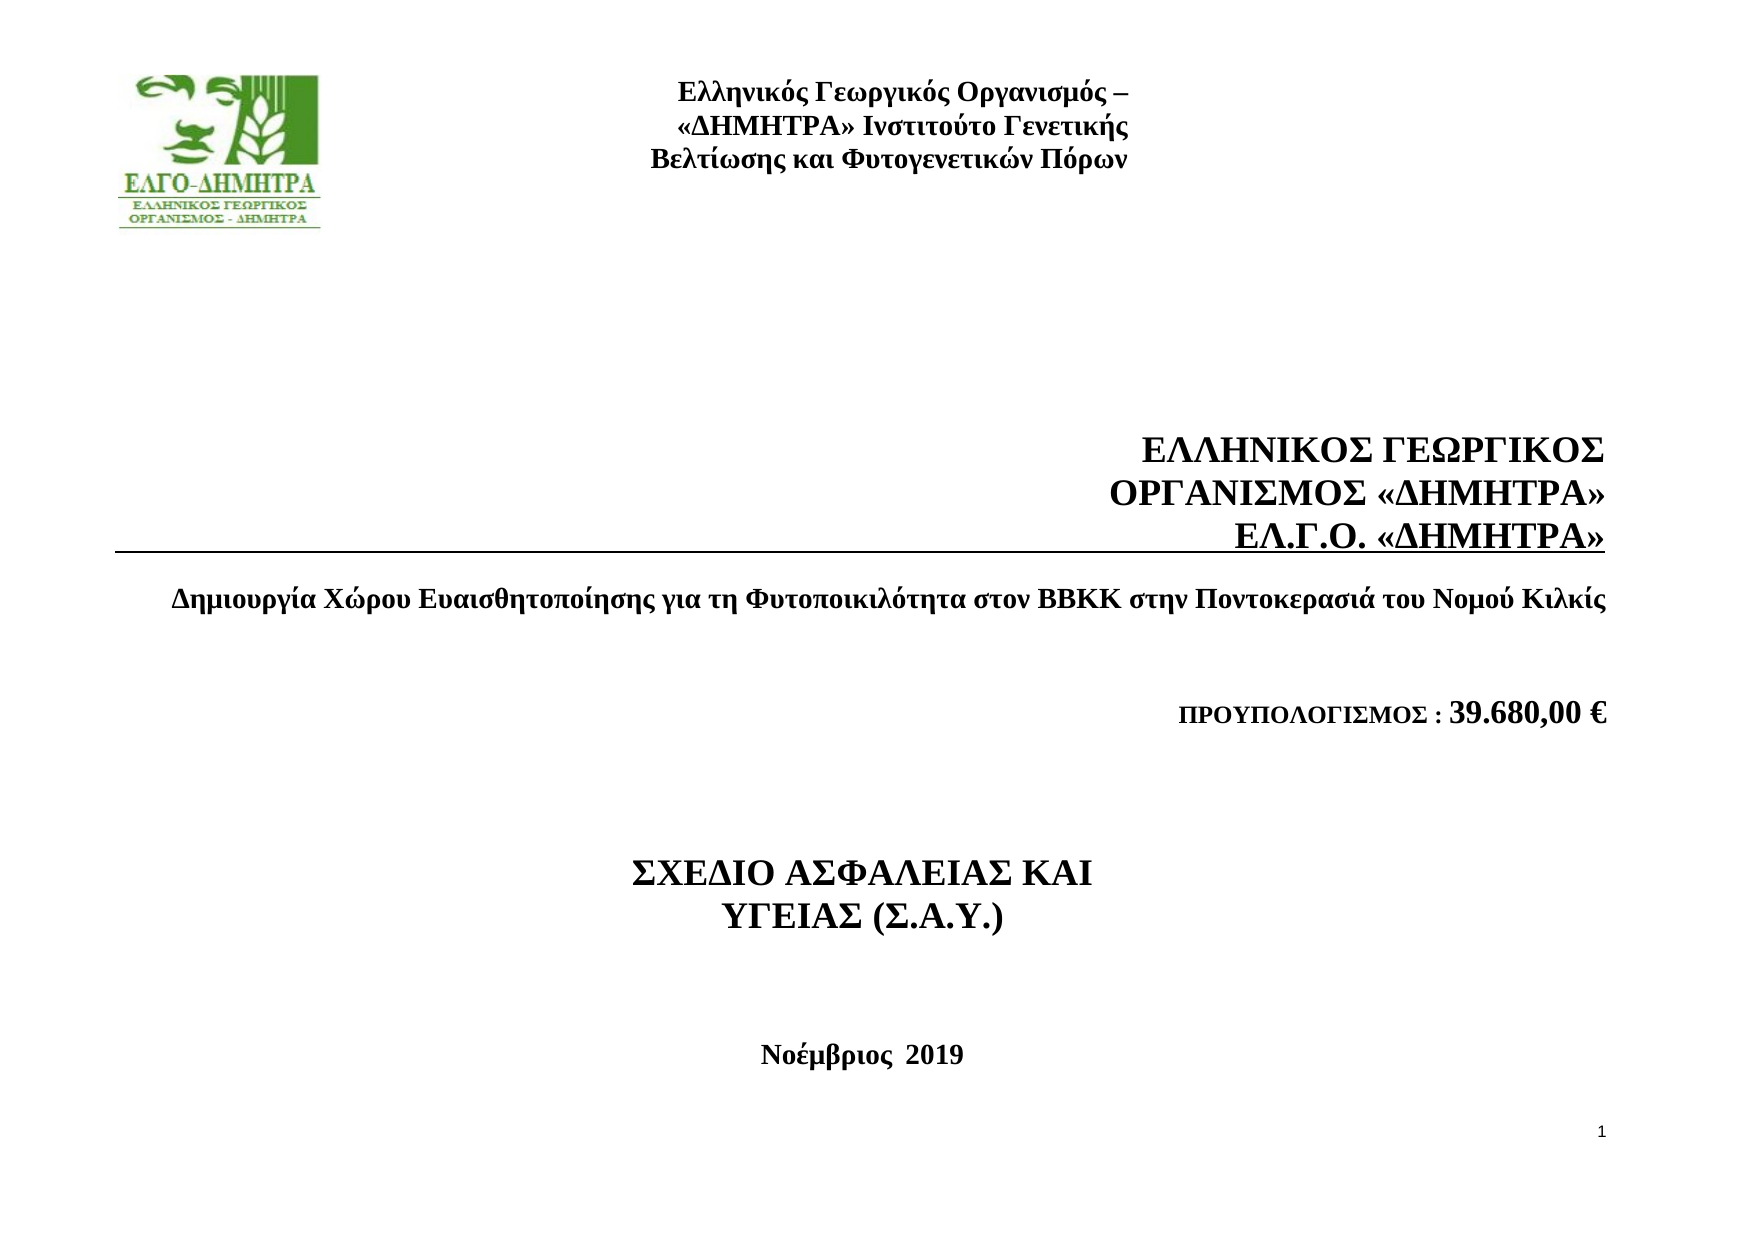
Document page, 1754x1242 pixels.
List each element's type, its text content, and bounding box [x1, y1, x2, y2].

text ΣΧΕΔΙΟ ΑΣΦΑΛΕΙΑΣ ΚΑΙ ΥΓΕΙΑΣ (Σ.Α.Υ.) [556, 850, 1168, 937]
text Δημιουργία Χώρου Ευαισθητοποίησης για τη Φυτοποικιλότητα στον ΒΒΚΚ στην Ποντοκερασιά του Νομού Κιλκίς [104, 582, 1606, 616]
text ΠΡΟΥΠΟΛΟΓΙΣΜΟΣ : 39.680,00 € [104, 692, 1606, 731]
picture [118, 74, 322, 235]
text Ελληνικός Γεωργικός Οργανισμός – «ΔΗΜΗΤΡΑ» Ινστιτούτο Γενετικής Βελτίωσης και Φυτογενετικών Πόρων [492, 74, 1128, 175]
text Νοέμβριος 2019 [106, 1037, 1618, 1071]
text ΕΛ.Γ.Ο. «ΔΗΜΗΤΡΑ» [115, 514, 1618, 557]
text ΕΛΛΗΝΙΚΟΣ ΓΕΩΡΓΙΚΟΣ ΟΡΓΑΝΙΣΜΟΣ «ΔΗΜΗΤΡΑ» [1109, 427, 1606, 513]
